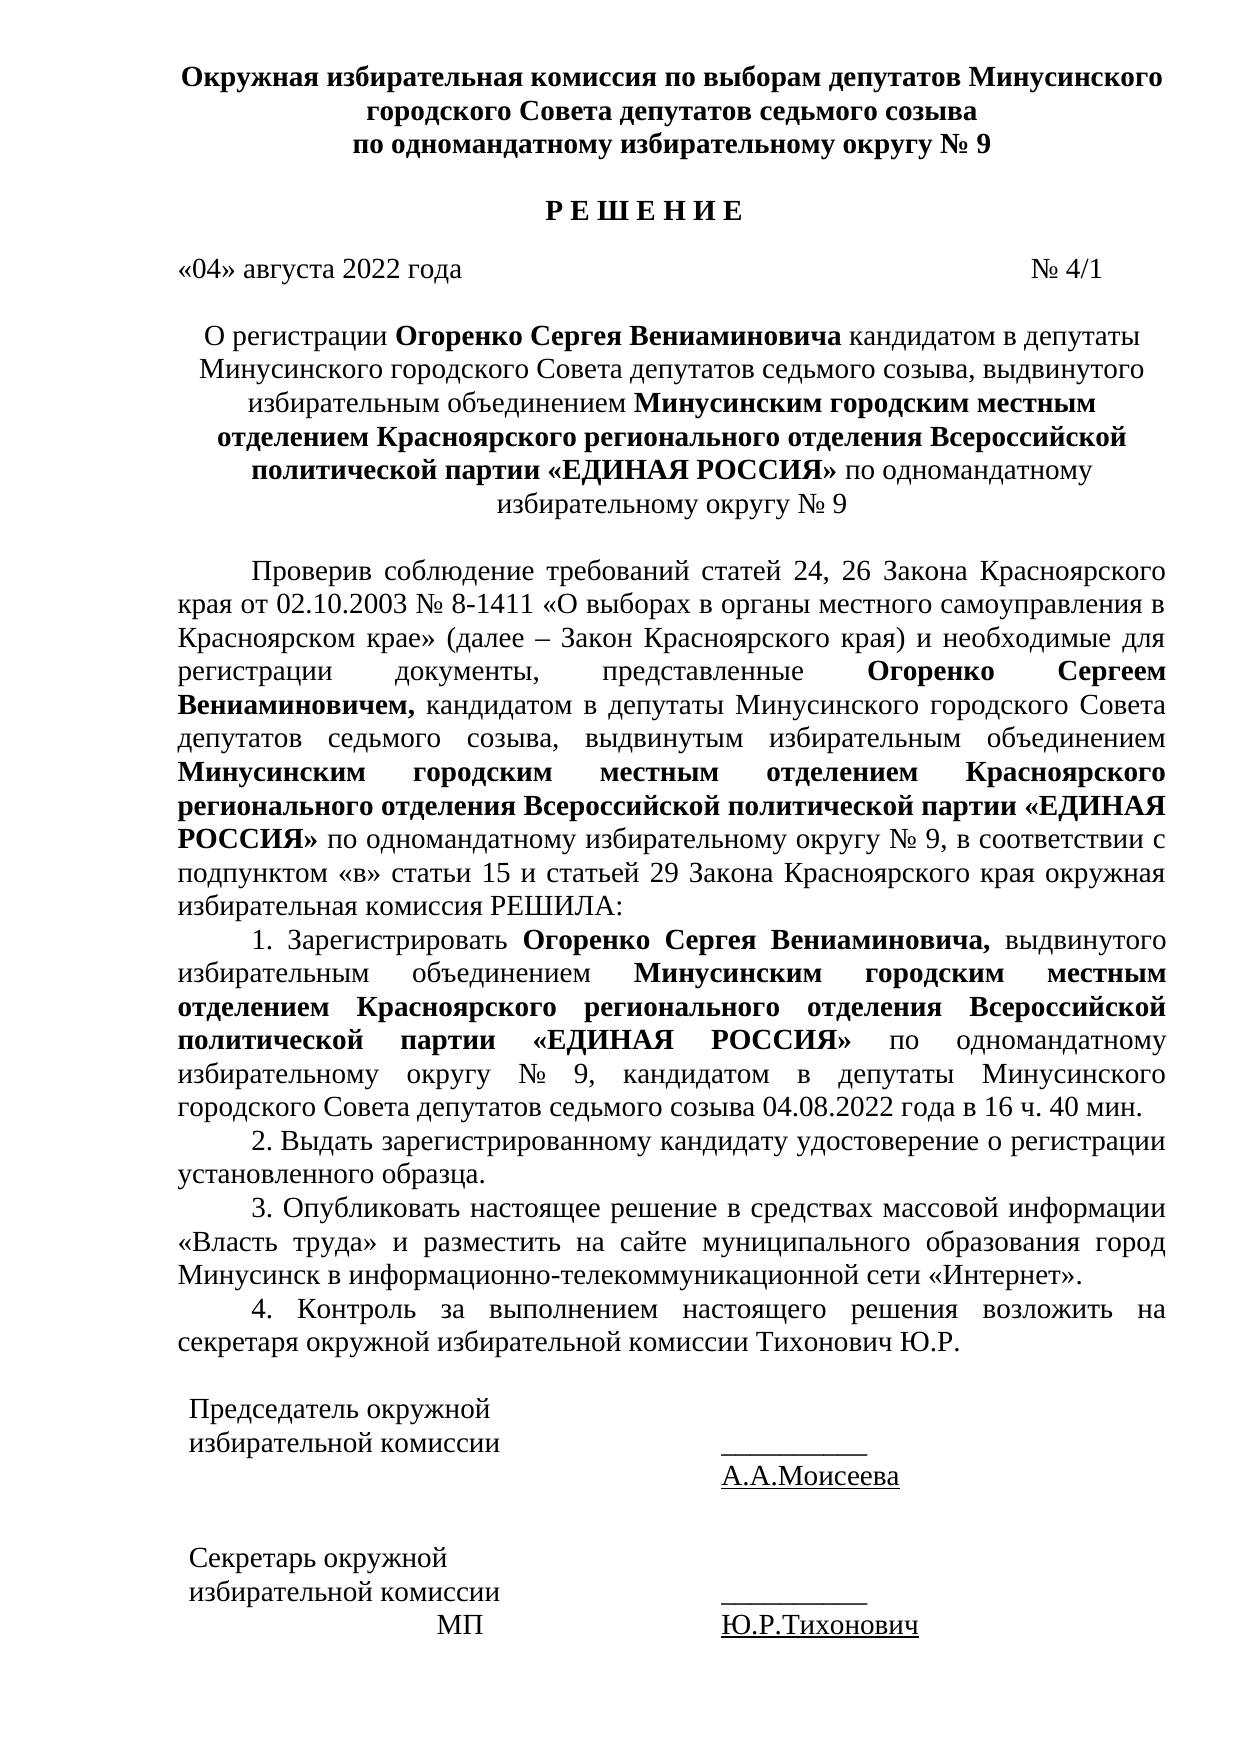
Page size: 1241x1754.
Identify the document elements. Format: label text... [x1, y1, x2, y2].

text 1. Зарегистрировать Огоренко Сергея Вениаминовича, выдвинутого избирательным объединением Минусинским городским местным отделением Красноярского регионального отделения Всероссийской политической партии «ЕДИНАЯ РОССИЯ» по одномандатному избирательному округу № 9, кандидатом в депутаты Минусинского городского Совета депутатов седьмого созыва 04.08.2022 года в 16 ч. 40 мин. [177, 922, 1167, 1123]
text 4. Контроль за выполнением настоящего решения возложить на секретаря окружной избирательной комиссии Тихонович Ю.Р. [177, 1291, 1167, 1358]
table_cell Секретарь окружной избирательной комиссии МП [177, 1540, 710, 1665]
text «04» августа 2022 года № 4/1 [177, 251, 1110, 284]
table_header Председатель окружной избирательной комиссии [177, 1391, 710, 1540]
list Выдать зарегистрированному кандидату удостоверение о регистрации установленного образца. [177, 1123, 1167, 1190]
text 3. Опубликовать настоящее решение в средствах массовой информации «Власть труда» и разместить на сайте муниципального образования город Минусинск в информационно-телекоммуникационной сети «Интернет». [177, 1190, 1167, 1291]
table_header __________ А.А.Моисеева [710, 1391, 1167, 1540]
text Проверив соблюдение требований статей 24, 26 Закона Красноярского края от 02.10.2003 № 8-1411 «О выборах в органы местного самоуправления в Красноярском крае» (далее – Закон Красноярского края) и необходимые для регистрации документы, представленные Огоренко Сергеем Вениаминовичем, кандидатом в депутаты Минусинского городского Совета депутатов седьмого созыва, выдвинутым избирательным объединением Минусинским городским местным отделением Красноярского регионального отделения Всероссийской политической партии «ЕДИНАЯ РОССИЯ» по одномандатному избирательному округу № 9, в соответствии с подпунктом «в» статьи 15 и статьей 29 Закона Красноярского края окружная избирательная комиссия РЕШИЛА: [177, 553, 1167, 922]
text Окружная избирательная комиссия по выборам депутатов Минусинского городского Совета депутатов седьмого созыва [177, 59, 1167, 126]
text по одномандатному избирательному округу № 9 [177, 126, 1167, 160]
text Р Е Ш Е Н И Е [177, 193, 1110, 251]
table_cell __________ Ю.Р.Тихонович [710, 1540, 1167, 1665]
text О регистрации Огоренко Сергея Вениаминовича кандидатом в депутаты Минусинского городского Совета депутатов седьмого созыва, выдвинутого избирательным объединением Минусинским городским местным отделением Красноярского регионального отделения Всероссийской политической партии «ЕДИНАЯ РОССИЯ» по одномандатному избирательному округу № 9 [177, 318, 1167, 519]
